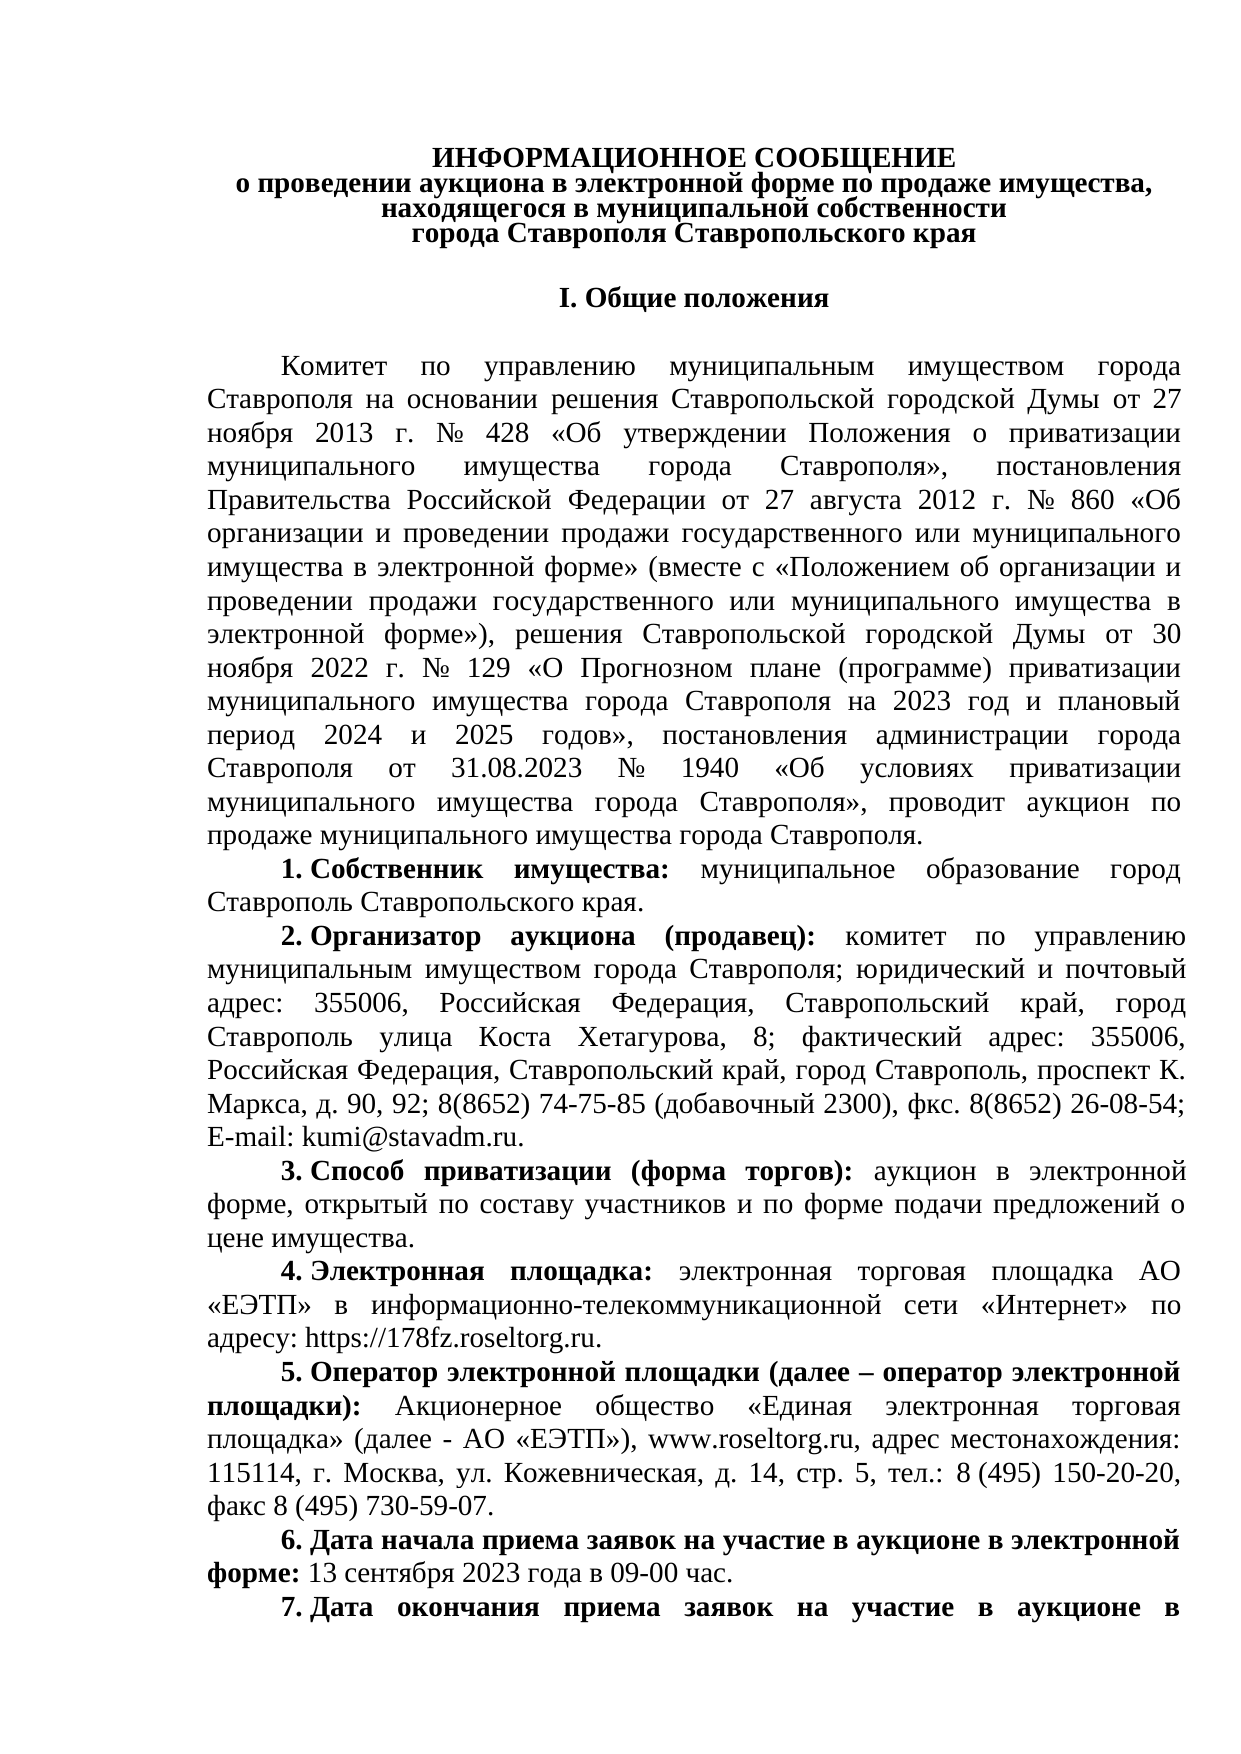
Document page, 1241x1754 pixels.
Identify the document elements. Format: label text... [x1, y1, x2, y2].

text ИНФОРМАЦИОННОЕ СООБЩЕНИЕ [207, 148, 611, 173]
text о проведении аукциона в электронной форме по продаже имущества, находящегося в муниципальной собственности [207, 173, 1181, 223]
text 1. Собственник имущества: муниципальное образование город Ставрополь Ставропольского края. [207, 851, 1181, 918]
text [207, 1589, 1181, 1622]
text I. Общие положения [207, 281, 1181, 314]
text 3. Способ приватизации (форма торгов): аукцион в электронной форме, открытый по составу участников и по форме подачи предложений о цене имущества. [207, 1153, 1187, 1253]
text 5. Оператор электронной площадки (далее – оператор электронной площадки): Акционерное общество «Единая электронная торговая площадка» (далее - АО «ЕЭТП»), www.roseltorg.ru, адрес местонахождения: 115114, г. Москва, ул. Кожевническая, д. 14, стр. 5, тел.: 8 (495) 150-20-20, факс 8 (495) 730-59-07. [207, 1354, 1181, 1522]
text Комитет по управлению муниципальным имуществом города Ставрополя на основании решения Ставропольской городской Думы от 27 ноября 2013 г. № 428 «Об утверждении Положения о приватизации муниципального имущества города Ставрополя», постановления Правительства Российской Федерации от 27 августа 2012 г. № 860 «Об организации и проведении продажи государственного или муниципального имущества в электронной форме» (вместе с «Положением об организации и проведении продажи государственного или муниципального имущества в электронной форме»), решения Ставропольской городской Думы от 30 ноября 2022 г. № 129 «О Прогнозном плане (программе) приватизации муниципального имущества города Ставрополя на 2023 год и плановый период 2024 и 2025 годов», постановления администрации города Ставрополя от 31.08.2023 № 1940 «Об условиях приватизации муниципального имущества города Ставрополя», проводит аукцион по продаже муниципального имущества города Ставрополя. [207, 348, 1182, 851]
text 2. Организатор аукциона (продавец): комитет по управлению муниципальным имуществом города Ставрополя; юридический и почтовый адрес: 355006, Российская Федерация, Ставропольский край, город Ставрополь улица Коста Хетагурова, 8; фактический адрес: 355006, Российская Федерация, Ставропольский край, город Ставрополь, проспект К. Маркса, д. 90, 92; 8(8652) 74-75-85 (добавочный 2300), фкс. 8(8652) 26-08-54; E-mail: kumi@stavadm.ru. [207, 918, 1187, 1153]
text ИНФОРМАЦИОННОЕ СООБЩЕНИЕ [868, 148, 1181, 173]
text 4. Электронная площадка: электронная торговая площадка АО «ЕЭТП» в информационно-телекоммуникационной сети «Интернет» по адресу: https://178fz.roseltorg.ru. [207, 1253, 1181, 1354]
text ИНФОРМАЦИОННОЕ СООБЩЕНИЕ [610, 148, 868, 173]
text 6. Дата начала приема заявок на участие в аукционе в электронной форме: 13 сентября 2023 года в 09-00 час. [207, 1522, 1181, 1589]
text города Ставрополя Ставропольского края [207, 223, 1181, 248]
